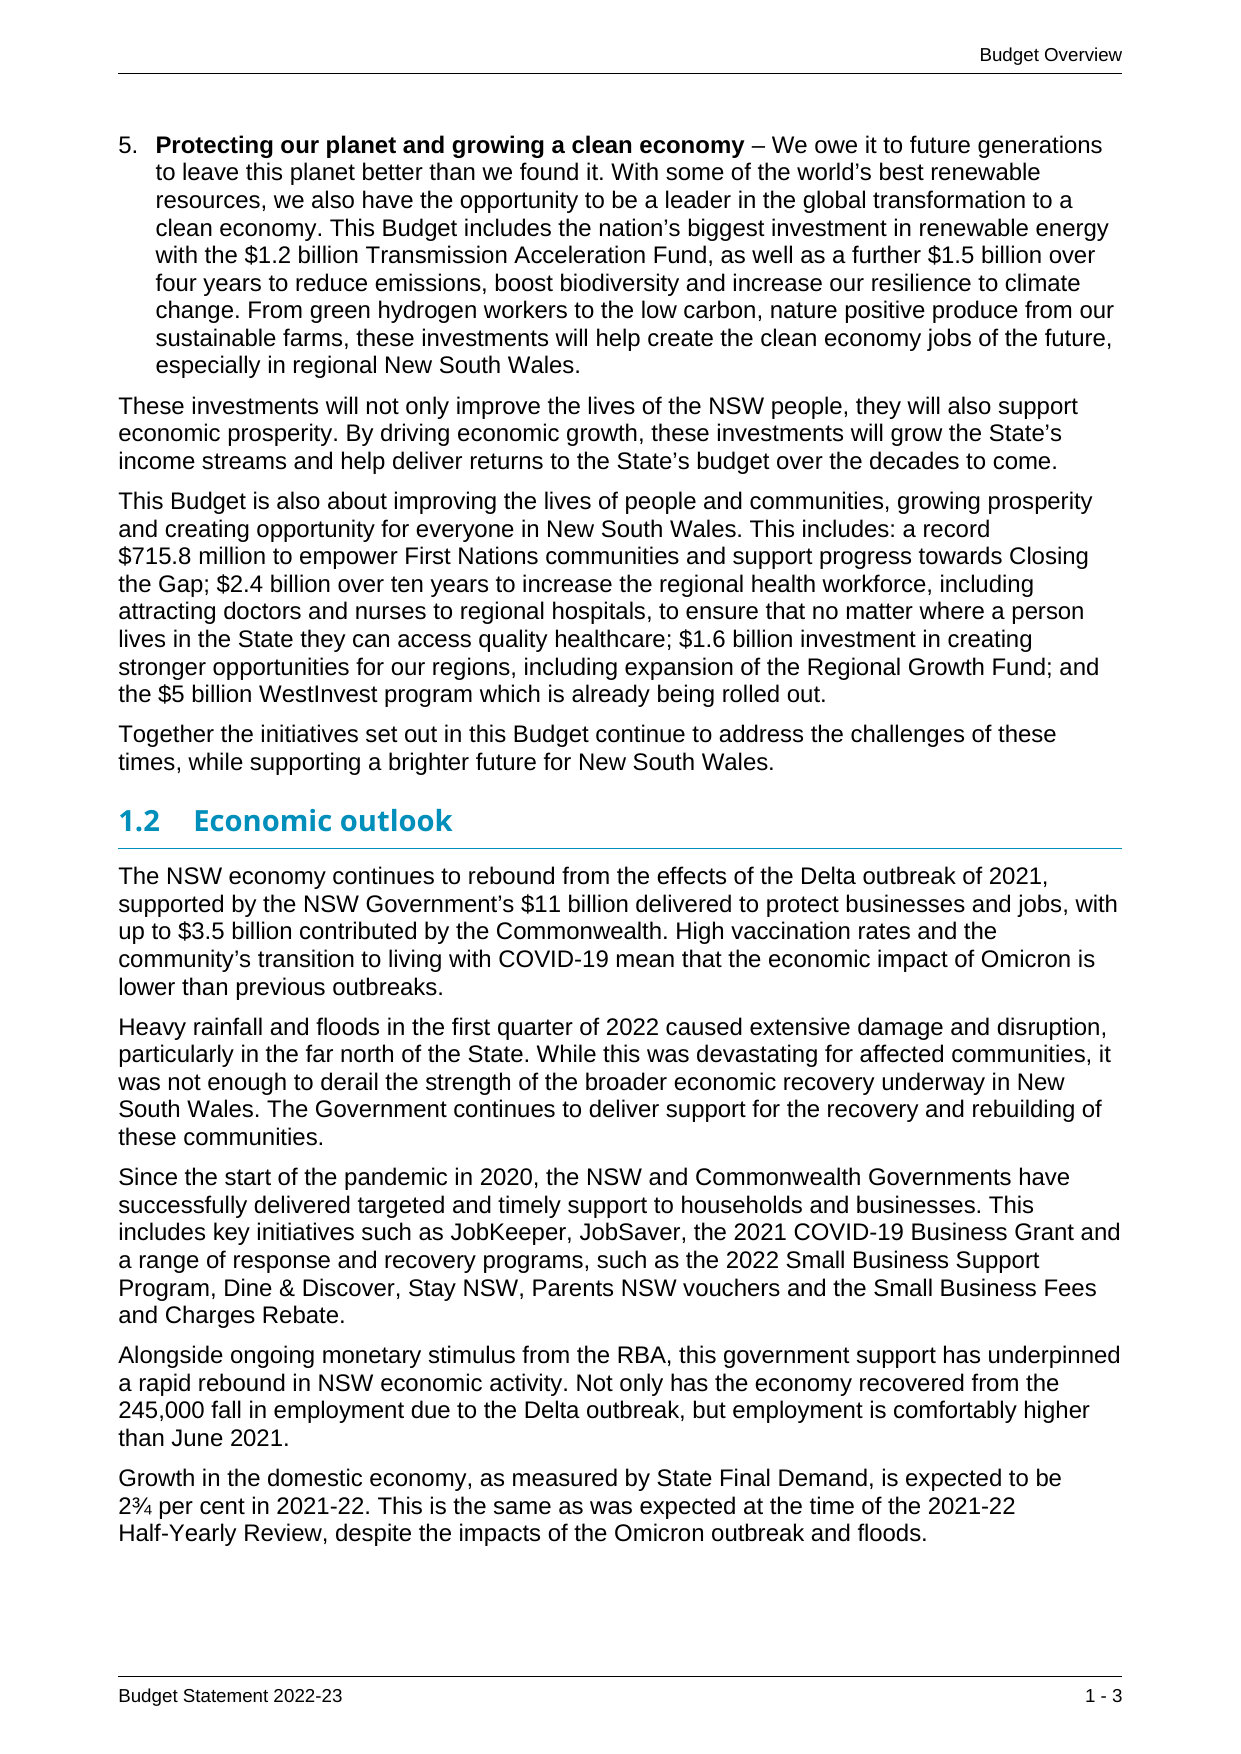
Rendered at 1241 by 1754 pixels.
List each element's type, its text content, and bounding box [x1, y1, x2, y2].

text Together the initiatives set out in this Budget continue to address the challenges of these times, while supporting a brighter future for New South Wales. [118, 720, 1122, 775]
text Since the start of the pandemic in 2020, the NSW and Commonwealth Governments have successfully delivered targeted and timely support to households and businesses. This includes key initiatives such as JobKeeper, JobSaver, the 2021 COVID-19 Business Grant and a range of response and recovery programs, such as the 2022 Small Business Support Program, Dine & Discover, Stay NSW, Parents NSW vouchers and the Small Business Fees and Charges Rebate. [118, 1163, 1122, 1329]
text This Budget is also about improving the lives of people and communities, growing prosperity and creating opportunity for everyone in New South Wales. This includes: a record $715.8 million to empower First Nations communities and support progress towards Closing the Gap; $2.4 billion over ten years to increase the regional health workforce, including attracting doctors and nurses to regional hospitals, to ensure that no matter where a person lives in the State they can access quality healthcare; $1.6 billion investment in creating stronger opportunities for our regions, including expansion of the Regional Growth Fund; and the $5 billion WestInvest program which is already being rolled out. [118, 487, 1122, 708]
text These investments will not only improve the lives of the NSW people, they will also support economic prosperity. By driving economic growth, these investments will grow the State’s income streams and help deliver returns to the State’s budget over the decades to come. [118, 392, 1122, 474]
text The NSW economy continues to rebound from the effects of the Delta outbreak of 2021, supported by the NSW Government’s $11 billion delivered to protect businesses and jobs, with up to $3.5 billion contributed by the Commonwealth. High vaccination rates and the community’s transition to living with COVID-19 mean that the economic impact of Omicron is lower than previous outbreaks. [118, 862, 1122, 1000]
text Alongside ongoing monetary stimulus from the RBA, this government support has underpinned a rapid rebound in NSW economic activity. Not only has the economy recovered from the 245,000 fall in employment due to the Delta outbreak, but employment is comfortably higher than June 2021. [118, 1341, 1122, 1452]
text Heavy rainfall and floods in the first quarter of 2022 caused extensive damage and disruption, particularly in the far north of the State. While this was devastating for affected communities, it was not enough to derail the strength of the broader economic recovery underway in New South Wales. The Government continues to deliver support for the recovery and rebuilding of these communities. [118, 1012, 1122, 1151]
list Protecting our planet and growing a clean economy – We owe it to future generations to leave this planet better than we found it. With some of the world’s best renewable resources, we also have the opportunity to be a leader in the global transformation to a clean economy. This Budget includes the nation’s biggest investment in renewable energy with the $1.2 billion Transmission Acceleration Fund, as well as a further $1.5 billion over four years to reduce emissions, boost biodiversity and increase our resilience to climate change. From green hydrogen workers to the low carbon, nature positive produce from our sustainable farms, these investments will help create the clean economy jobs of the future, especially in regional New South Wales. [118, 131, 1122, 379]
subtitle Economic outlook [118, 800, 1122, 848]
text Growth in the domestic economy, as measured by State Final Demand, is expected to be 2¾ per cent in 2021-22. This is the same as was expected at the time of the 2021-22 Half-Yearly Review, despite the impacts of the Omicron outbreak and floods. [118, 1464, 1122, 1547]
